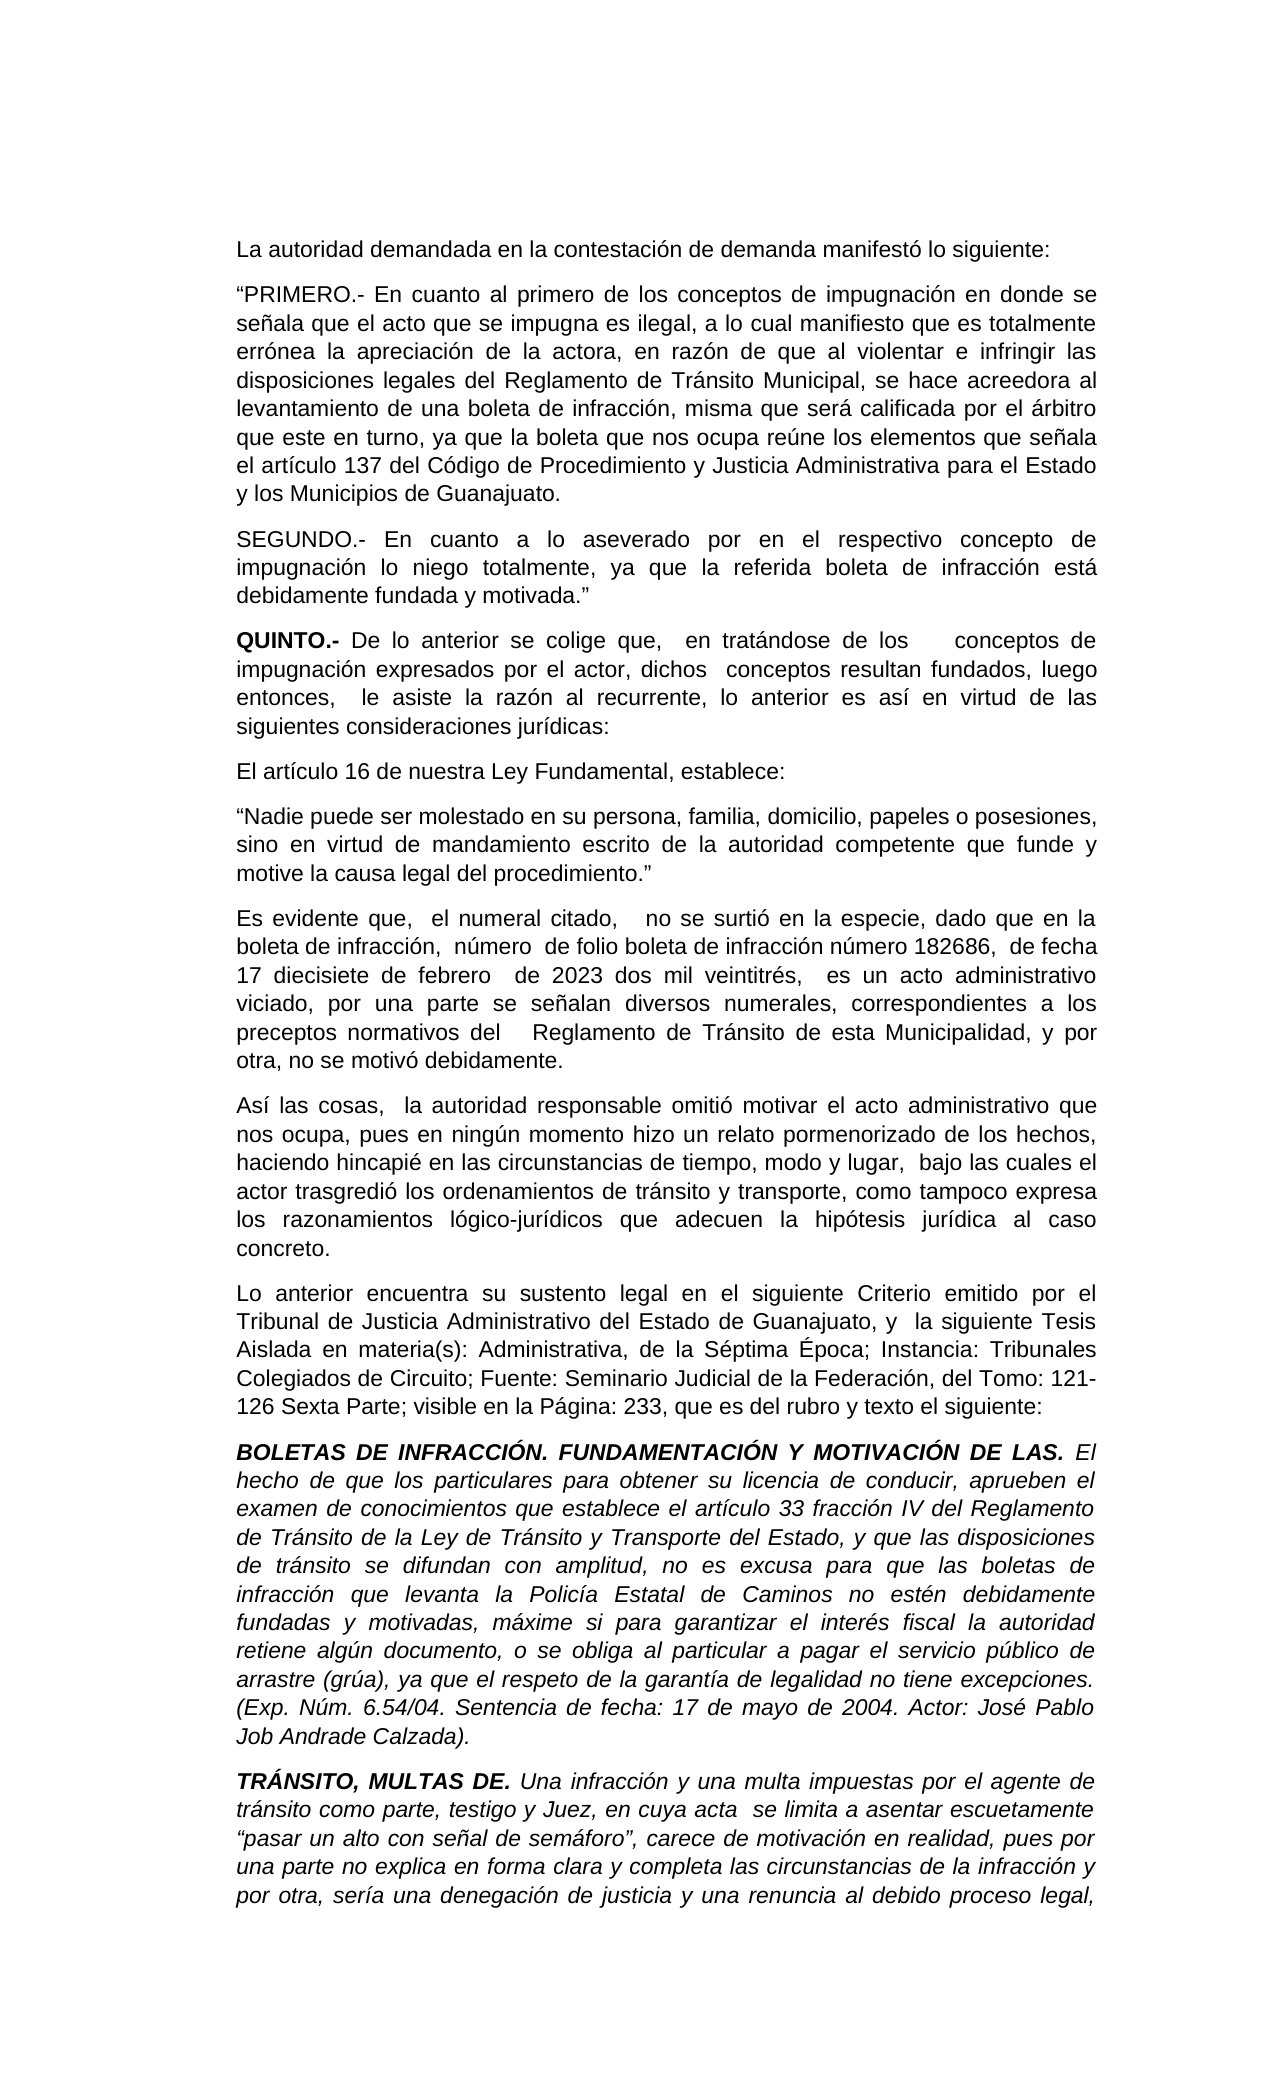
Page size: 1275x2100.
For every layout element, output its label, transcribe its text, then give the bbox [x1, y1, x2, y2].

text Es evidente que, el numeral citado, no se surtió en la especie, dado que en la boleta de infracción, número de folio boleta de infracción número 182686, de fecha 17 diecisiete de febrero de 2023 dos mil veintitrés, es un acto administrativo viciado, por una parte se señalan diversos numerales, correspondientes a los preceptos normativos del Reglamento de Tránsito de esta Municipalidad, y por otra, no se motivó debidamente. [236, 905, 1098, 1073]
text Así las cosas, la autoridad responsable omitió motivar el acto administrativo que nos ocupa, pues en ningún momento hizo un relato pormenorizado de los hechos, haciendo hincapié en las circunstancias de tiempo, modo y lugar, bajo las cuales el actor trasgredió los ordenamientos de tránsito y transporte, como tampoco expresa los razonamientos lógico-jurídicos que adecuen la hipótesis jurídica al caso concreto. [236, 1092, 1098, 1261]
text Lo anterior encuentra su sustento legal en el siguiente Criterio emitido por el Tribunal de Justicia Administrativo del Estado de Guanajuato, y la siguiente Tesis Aislada en materia(s): Administrativa, de la Séptima Época; Instancia: Tribunales Colegiados de Circuito; Fuente: Seminario Judicial de la Federación, del Tomo: 121-126 Sexta Parte; visible en la Página: 233, que es del rubro y texto el siguiente: [236, 1279, 1098, 1420]
text “Nadie puede ser molestado en su persona, familia, domicilio, papeles o posesiones, sino en virtud de mandamiento escrito de la autoridad competente que funde y motive la causa legal del procedimiento.” [236, 803, 1098, 886]
text QUINTO.- De lo anterior se colige que, en tratándose de los conceptos de impugnación expresados por el actor, dichos conceptos resultan fundados, luego entonces, le asiste la razón al recurrente, lo anterior es así en virtud de las siguientes consideraciones jurídicas: [236, 627, 1098, 739]
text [236, 1768, 1098, 1908]
text El artículo 16 de nuestra Ley Fundamental, establece: [236, 758, 1098, 784]
text La autoridad demandada en la contestación de demanda manifestó lo siguiente: [236, 236, 1098, 263]
text SEGUNDO.- En cuanto a lo aseverado por en el respectivo concepto de impugnación lo niego totalmente, ya que la referida boleta de infracción está debidamente fundada y motivada.” [236, 526, 1098, 609]
text BOLETAS DE INFRACCIÓN. FUNDAMENTACIÓN Y MOTIVACIÓN DE LAS. El hecho de que los particulares para obtener su licencia de conducir, aprueben el examen de conocimientos que establece el artículo 33 fracción IV del Reglamento de Tránsito de la Ley de Tránsito y Transporte del Estado, y que las disposiciones de tránsito se difundan con amplitud, no es excusa para que las boletas de infracción que levanta la Policía Estatal de Caminos no estén debidamente fundadas y motivadas, máxime si para garantizar el interés fiscal la autoridad retiene algún documento, o se obliga al particular a pagar el servicio público de arrastre (grúa), ya que el respeto de la garantía de legalidad no tiene excepciones. (Exp. Núm. 6.54/04. Sentencia de fecha: 17 de mayo de 2004. Actor: José Pablo Job Andrade Calzada). [236, 1438, 1098, 1749]
text “PRIMERO.- En cuanto al primero de los conceptos de impugnación en donde se señala que el acto que se impugna es ilegal, a lo cual manifiesto que es totalmente errónea la apreciación de la actora, en razón de que al violentar e infringir las disposiciones legales del Reglamento de Tránsito Municipal, se hace acreedora al levantamiento de una boleta de infracción, misma que será calificada por el árbitro que este en turno, ya que la boleta que nos ocupa reúne los elementos que señala el artículo 137 del Código de Procedimiento y Justicia Administrativa para el Estado y los Municipios de Guanajuato. [236, 281, 1098, 507]
